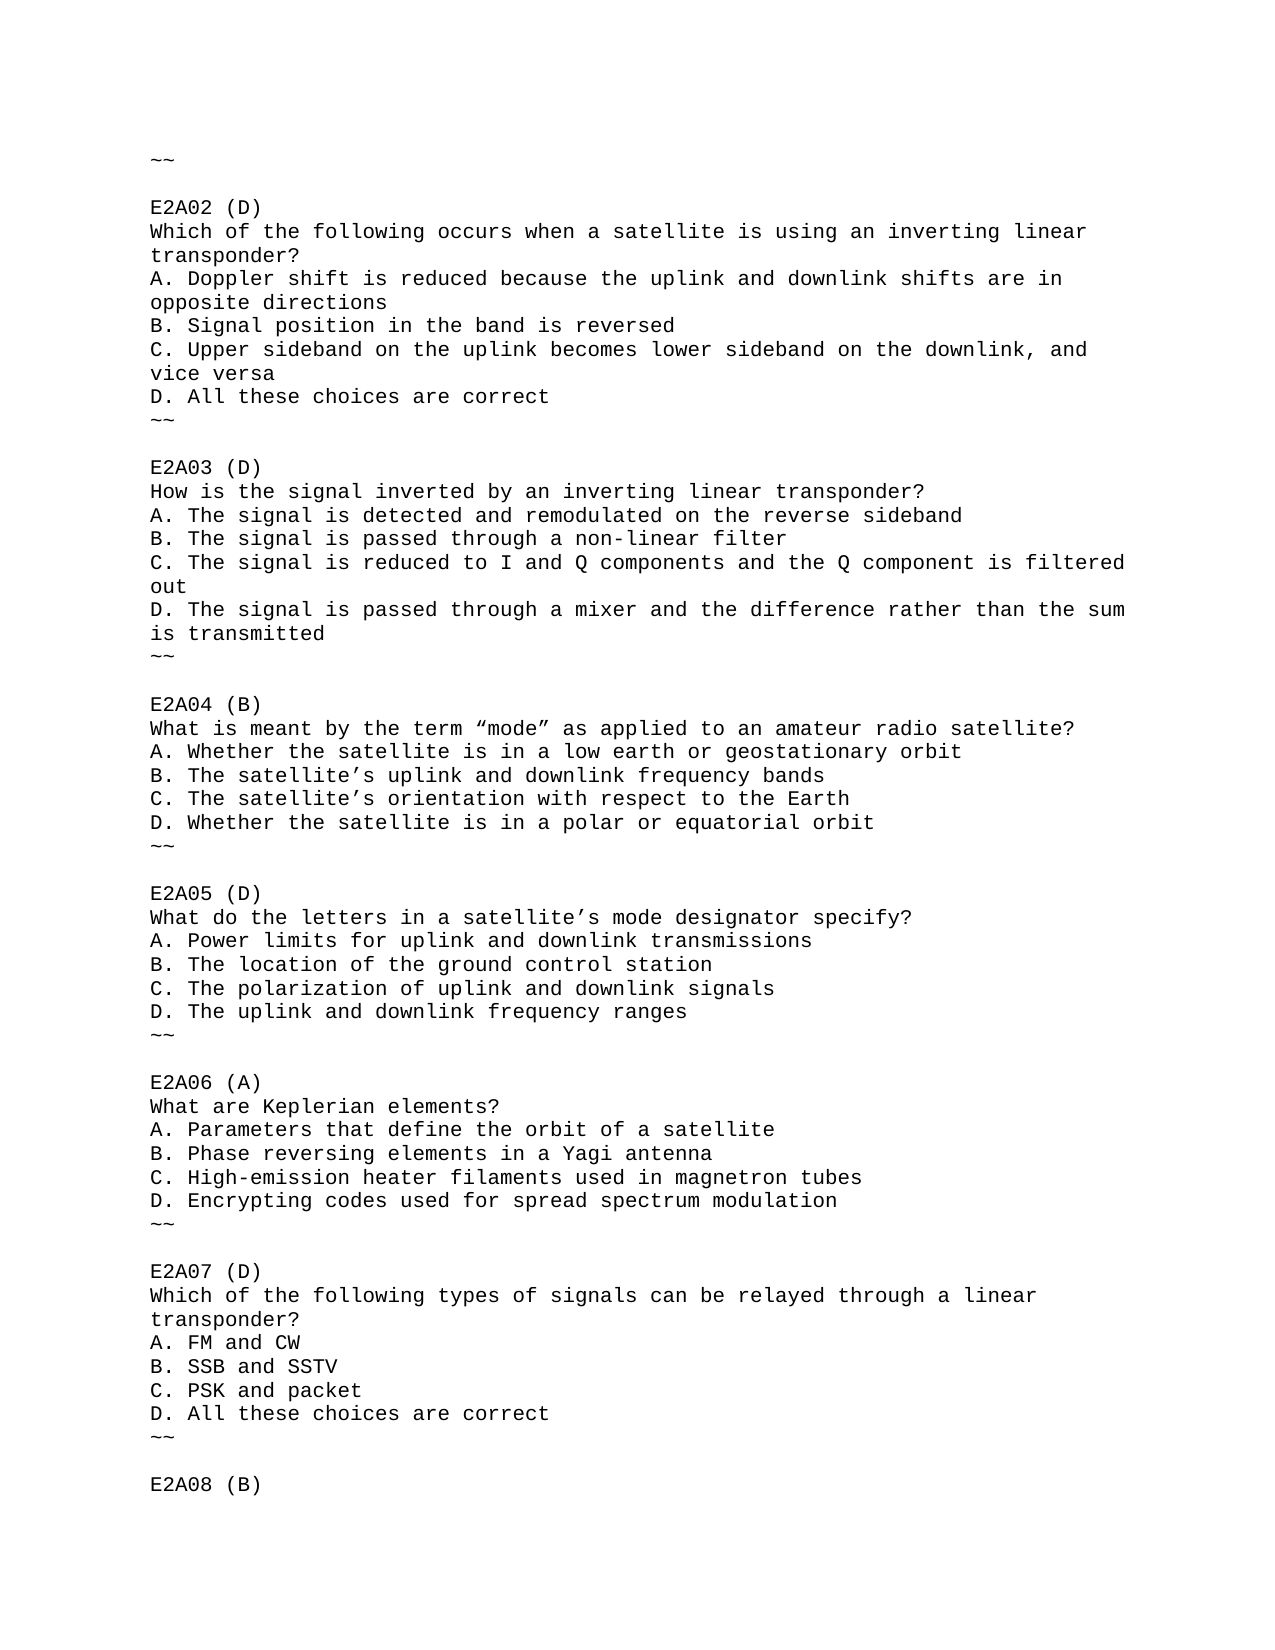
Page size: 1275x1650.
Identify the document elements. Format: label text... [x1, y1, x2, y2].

text D. The uplink and downlink frequency ranges [150, 1001, 1125, 1025]
text E2A07 (D) [150, 1261, 1125, 1285]
text B. Phase reversing elements in a Yagi antenna [150, 1143, 1125, 1167]
text B. The signal is passed through a non-linear filter [150, 528, 1125, 552]
text Which of the following types of signals can be relayed through a linear transponder? [150, 1285, 1125, 1332]
text B. Signal position in the band is reversed [150, 316, 1125, 339]
text C. The signal is reduced to I and Q components and the Q component is filtered out [150, 552, 1125, 599]
text E2A03 (D) [150, 457, 1125, 481]
text A. FM and CW [150, 1332, 1125, 1356]
text D. Encrypting codes used for spread spectrum modulation [150, 1190, 1125, 1214]
text C. The satellite’s orientation with respect to the Earth [150, 788, 1125, 812]
text B. The location of the ground control station [150, 954, 1125, 978]
text C. High-emission heater filaments used in magnetron tubes [150, 1167, 1125, 1190]
text D. Whether the satellite is in a polar or equatorial orbit [150, 812, 1125, 836]
text Which of the following occurs when a satellite is using an inverting linear transponder? [150, 221, 1125, 268]
text D. The signal is passed through a mixer and the difference rather than the sum is transmitted [150, 599, 1125, 647]
text D. All these choices are correct [150, 1403, 1125, 1427]
text A. The signal is detected and remodulated on the reverse sideband [150, 505, 1125, 528]
text E2A05 (D) [150, 883, 1125, 907]
text ~~ [150, 1214, 1125, 1238]
text ~~ [150, 1427, 1125, 1451]
text ~~ [150, 150, 1125, 174]
text A. Power limits for uplink and downlink transmissions [150, 930, 1125, 954]
text What are Keplerian elements? [150, 1096, 1125, 1119]
text What do the letters in a satellite’s mode designator specify? [150, 907, 1125, 930]
text ~~ [150, 647, 1125, 670]
text What is meant by the term “mode” as applied to an amateur radio satellite? [150, 717, 1125, 741]
text E2A06 (A) [150, 1072, 1125, 1096]
text A. Whether the satellite is in a low earth or geostationary orbit [150, 741, 1125, 765]
text E2A04 (B) [150, 694, 1125, 717]
text C. PSK and packet [150, 1379, 1125, 1403]
text ~~ [150, 1025, 1125, 1048]
text D. All these choices are correct [150, 386, 1125, 410]
text B. SSB and SSTV [150, 1356, 1125, 1379]
text B. The satellite’s uplink and downlink frequency bands [150, 765, 1125, 788]
text A. Parameters that define the orbit of a satellite [150, 1119, 1125, 1143]
text E2A02 (D) [150, 197, 1125, 221]
text How is the signal inverted by an inverting linear transponder? [150, 481, 1125, 505]
text C. Upper sideband on the uplink becomes lower sideband on the downlink, and vice versa [150, 339, 1125, 386]
text ~~ [150, 410, 1125, 434]
text C. The polarization of uplink and downlink signals [150, 978, 1125, 1001]
text A. Doppler shift is reduced because the uplink and downlink shifts are in opposite directions [150, 268, 1125, 316]
text ~~ [150, 836, 1125, 859]
text E2A08 (B) [150, 1474, 1125, 1498]
